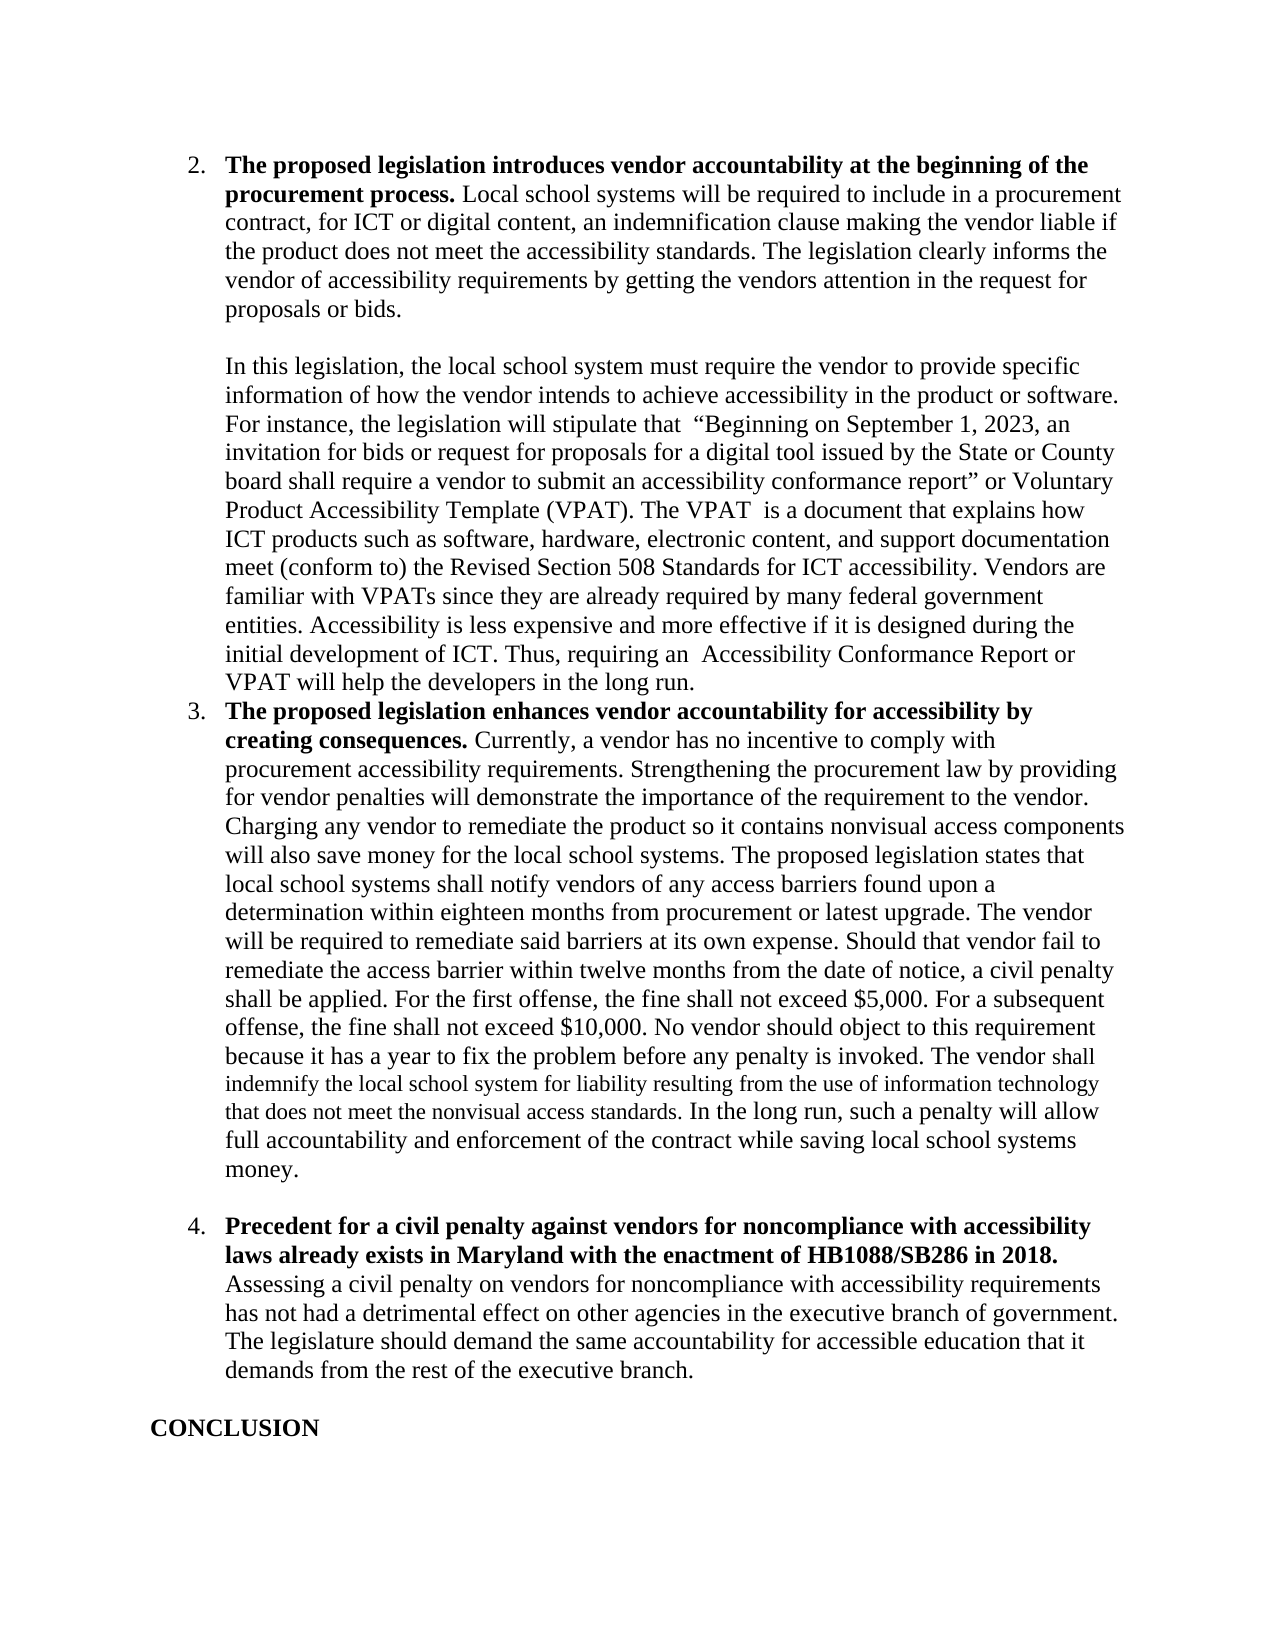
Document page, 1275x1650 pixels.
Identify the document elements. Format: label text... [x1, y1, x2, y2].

text CONCLUSION [150, 1413, 1125, 1441]
list The proposed legislation enhances vendor accountability for accessibility by creating consequences. Currently, a vendor has no incentive to comply with procurement accessibility requirements. Strengthening the procurement law by providing for vendor penalties will demonstrate the importance of the requirement to the vendor. Charging any vendor to remediate the product so it contains nonvisual access components will also save money for the local school systems. The proposed legislation states that local school systems shall notify vendors of any access barriers found upon a determination within eighteen months from procurement or latest upgrade. The vendor will be required to remediate said barriers at its own expense. Should that vendor fail to remediate the access barrier within twelve months from the date of notice, a civil penalty shall be applied. For the first offense, the fine shall not exceed $5,000. For a subsequent offense, the fine shall not exceed $10,000. No vendor should object to this requirement because it has a year to fix the problem before any penalty is invoked. The vendor shall indemnify the local school system for liability resulting from the use of information technology that does not meet the nonvisual access standards. In the long run, such a penalty will allow full accountability and enforcement of the contract while saving local school systems money. [187, 696, 1125, 1183]
list The proposed legislation introduces vendor accountability at the beginning of the procurement process. Local school systems will be required to include in a procurement contract, for ICT or digital content, an indemnification clause making the vendor liable if the product does not meet the accessibility standards. The legislation clearly informs the vendor of accessibility requirements by getting the vendors attention in the request for proposals or bids. [187, 150, 1125, 322]
list Precedent for a civil penalty against vendors for noncompliance with accessibility laws already exists in Maryland with the enactment of HB1088/SB286 in 2018. Assessing a civil penalty on vendors for noncompliance with accessibility requirements has not had a detrimental effect on other agencies in the executive branch of government. The legislature should demand the same accountability for accessible education that it demands from the rest of the executive branch. [187, 1211, 1125, 1384]
list In this legislation, the local school system must require the vendor to provide specific information of how the vendor intends to achieve accessibility in the product or software. For instance, the legislation will stipulate that “Beginning on September 1, 2023, an invitation for bids or request for proposals for a digital tool issued by the State or County board shall require a vendor to submit an accessibility conformance report” or Voluntary Product Accessibility Template (VPAT). The VPAT is a document that explains how ICT products such as software, hardware, electronic content, and support documentation meet (conform to) the Revised Section 508 Standards for ICT accessibility. Vendors are familiar with VPATs since they are already required by many federal government entities. Accessibility is less expensive and more effective if it is designed during the initial development of ICT. Thus, requiring an Accessibility Conformance Report or VPAT will help the developers in the long run. [225, 351, 1125, 696]
